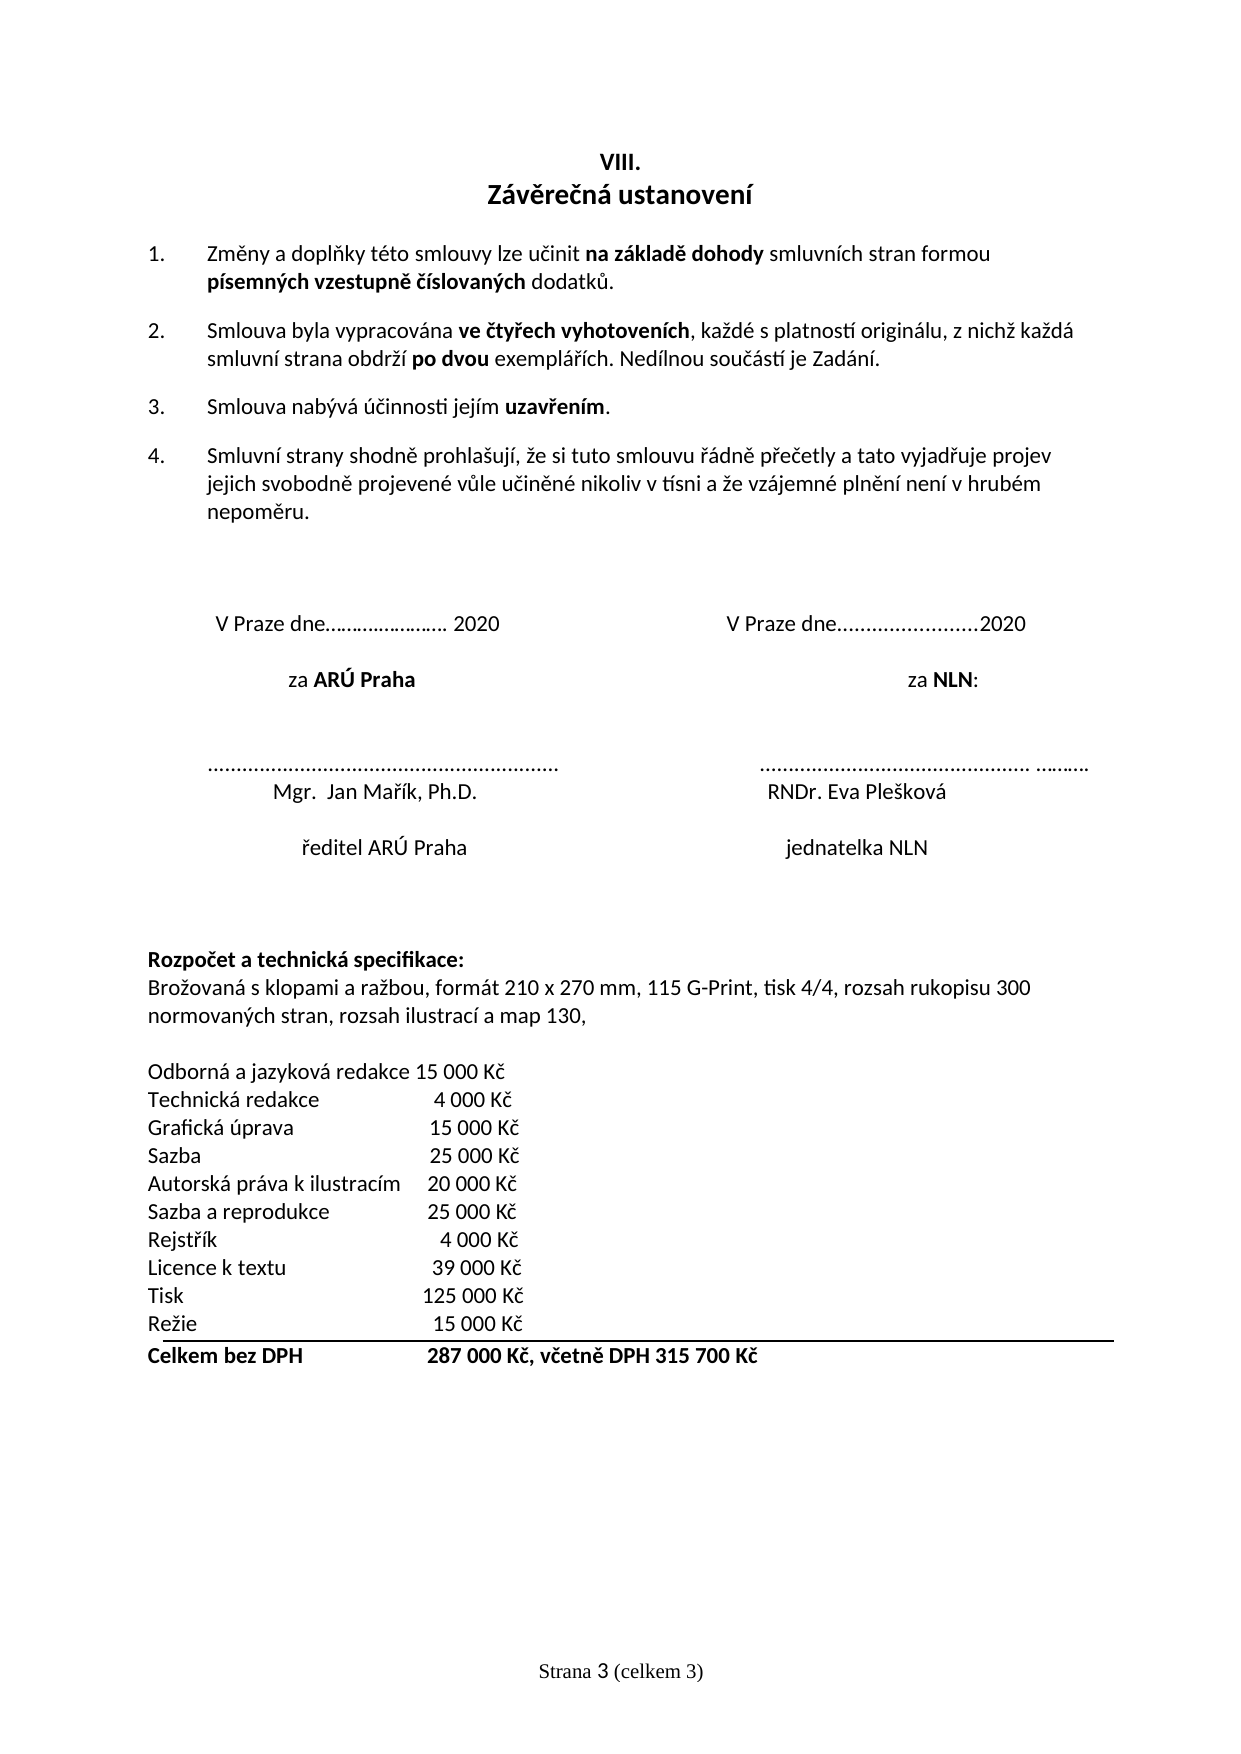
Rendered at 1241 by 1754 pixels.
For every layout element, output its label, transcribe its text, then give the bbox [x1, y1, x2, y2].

text Grafická úprava 15 000 Kč [148, 1113, 1107, 1141]
text ............................................................. ............................................... ………. [207, 749, 1107, 777]
text Tisk 125 000 Kč [148, 1281, 1107, 1309]
list Smlouva nabývá účinnosti jejím uzavřením. [148, 392, 1107, 420]
text Licence k textu 39 000 Kč [148, 1253, 1107, 1281]
subtitle Celkem bez DPH 287 000 Kč, včetně DPH 315 700 Kč [148, 1342, 1107, 1370]
text za ARÚ Praha za NLN: [288, 665, 1107, 693]
text VIII. [134, 146, 1106, 176]
list Smlouva byla vypracována ve čtyřech vyhotoveních, každé s platností originálu, z nichž každá smluvní strana obdrží po dvou exemplářích. Nedílnou součástí je Zadání. [148, 316, 1093, 372]
text Mgr. Jan Mařík, Ph.D. RNDr. Eva Plešková [133, 777, 1086, 805]
text V Praze dne……….…………. 2020 V Praze dne 2020 [134, 609, 1107, 637]
list Smluvní strany shodně prohlašují, že si tuto smlouvu řádně přečetly a tato vyjadřuje projev jejich svobodně projevené vůle učiněné nikoliv v tísni a že vzájemné plnění není v hrubém nepoměru. [148, 441, 1093, 525]
text Závěrečná ustanovení [134, 176, 1106, 212]
list Změny a doplňky této smlouvy lze učinit na základě dohody smluvních stran formou písemných vzestupně číslovaných dodatků. [148, 239, 1093, 296]
text ředitel ARÚ Praha jednatelka NLN [133, 833, 1096, 861]
subtitle Rozpočet a technická specifikace: [148, 945, 1107, 973]
text Sazba 25 000 Kč [148, 1141, 1107, 1169]
text Režie 15 000 Kč [148, 1309, 1107, 1338]
text Rejstřík 4 000 Kč [148, 1225, 1107, 1253]
text Odborná a jazyková redakce 15 000 Kč Technická redakce 4 000 Kč [148, 1057, 516, 1113]
text Autorská práva k ilustracím 20 000 Kč Sazba a reprodukce 25 000 Kč [148, 1169, 519, 1225]
text Brožovaná s klopami a ražbou, formát 210 x 270 mm, 115 G-Print, tisk 4/4, rozsah rukopisu 300 normovaných stran, rozsah ilustrací a map 130, [148, 973, 1107, 1029]
